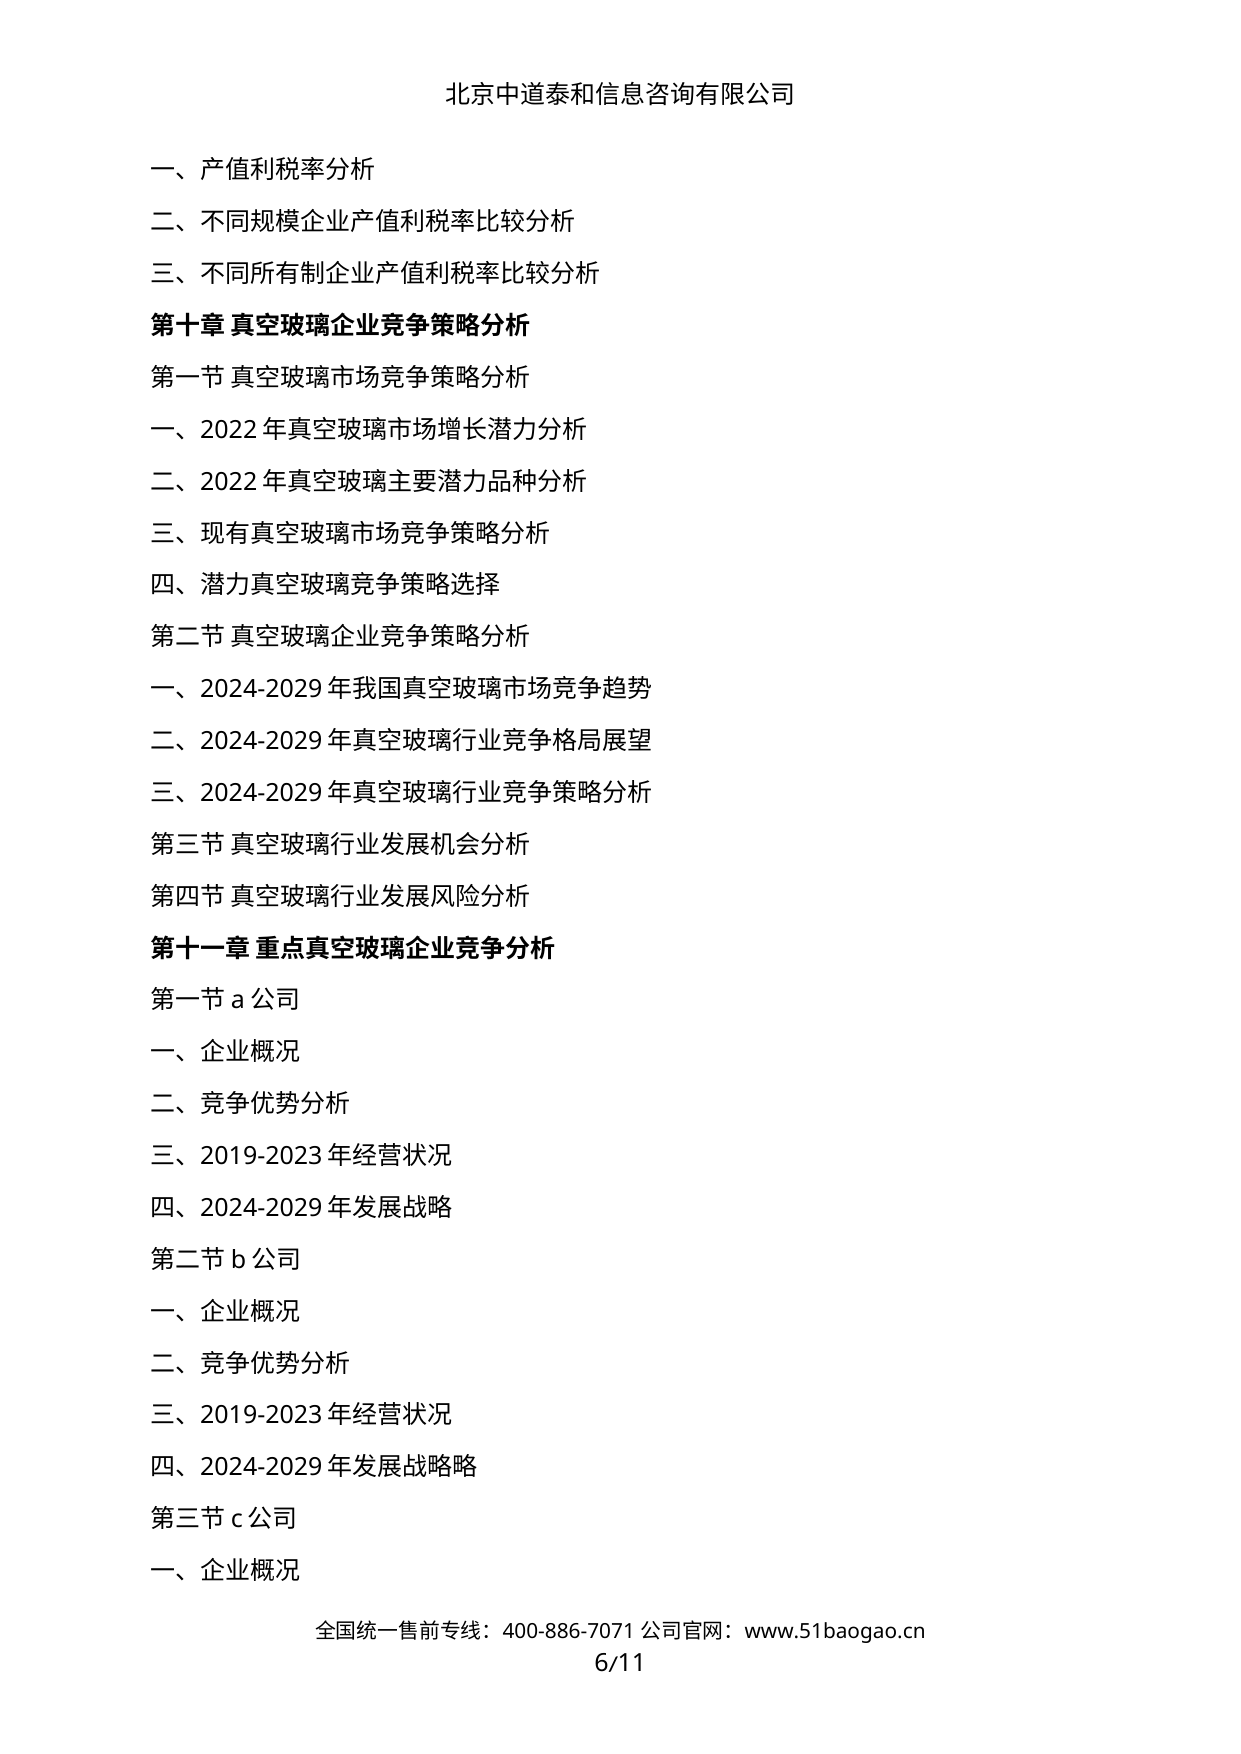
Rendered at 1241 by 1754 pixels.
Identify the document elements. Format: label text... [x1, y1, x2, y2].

text 第十章 真空玻璃企业竞争策略分析 [150, 306, 1090, 342]
text 一、企业概况 [150, 1032, 1090, 1068]
text 第三节 真空玻璃行业发展机会分析 [150, 824, 1090, 861]
text 一、企业概况 [150, 1551, 1090, 1587]
text 一、2024-2029年我国真空玻璃市场竞争趋势 [150, 669, 1090, 705]
text 第三节 c公司 [150, 1499, 1090, 1535]
text 第十一章 重点真空玻璃企业竞争分析 [150, 928, 1090, 964]
text 三、2019-2023年经营状况 [150, 1136, 1090, 1172]
text 一、企业概况 [150, 1291, 1090, 1327]
text 一、2022年真空玻璃市场增长潜力分析 [150, 409, 1090, 446]
text 一、产值利税率分析 [150, 150, 1090, 186]
text 四、潜力真空玻璃竞争策略选择 [150, 565, 1090, 601]
text 第四节 真空玻璃行业发展风险分析 [150, 876, 1090, 912]
text 第二节 真空玻璃企业竞争策略分析 [150, 617, 1090, 653]
text 二、2024-2029年真空玻璃行业竞争格局展望 [150, 721, 1090, 757]
text 第一节 a公司 [150, 980, 1090, 1016]
text 四、2024-2029年发展战略略 [150, 1447, 1090, 1483]
text 二、竞争优势分析 [150, 1343, 1090, 1379]
text 第一节 真空玻璃市场竞争策略分析 [150, 357, 1090, 394]
text 二、2022年真空玻璃主要潜力品种分析 [150, 461, 1090, 497]
text 三、现有真空玻璃市场竞争策略分析 [150, 513, 1090, 549]
text 三、不同所有制企业产值利税率比较分析 [150, 254, 1090, 290]
text 三、2019-2023年经营状况 [150, 1395, 1090, 1431]
text 三、2024-2029年真空玻璃行业竞争策略分析 [150, 772, 1090, 809]
text 四、2024-2029年发展战略 [150, 1187, 1090, 1224]
text 第二节 b公司 [150, 1239, 1090, 1276]
text 二、竞争优势分析 [150, 1084, 1090, 1120]
text 二、不同规模企业产值利税率比较分析 [150, 202, 1090, 238]
